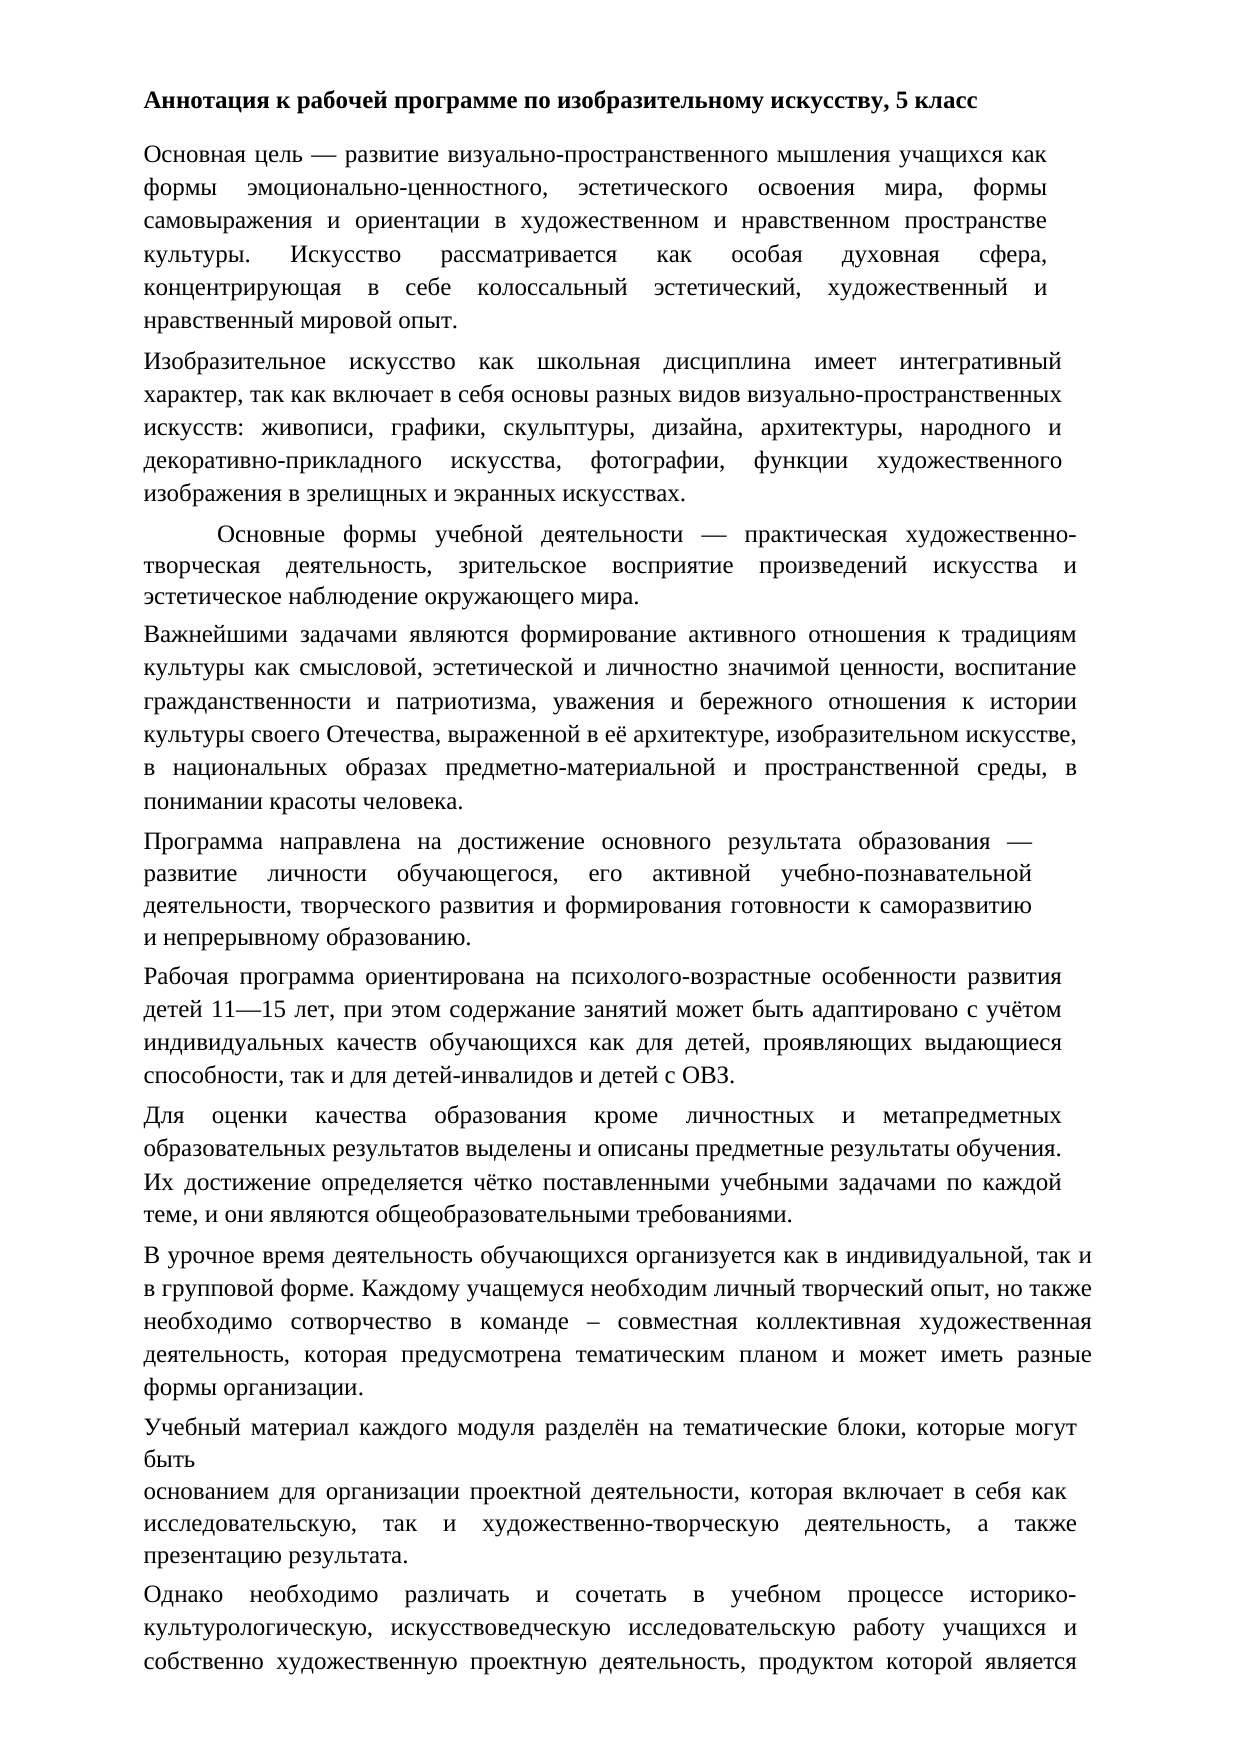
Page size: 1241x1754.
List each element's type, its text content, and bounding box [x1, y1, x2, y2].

text Изобразительное искусство как школьная дисциплина имеет интегративный характер, так как включает в себя основы разных видов визуально-пространственных искусств: живописи, графики, скульптуры, дизайна, архитектуры, народного и декоративно-прикладного искусства, фотографии, функции художественного изображения в зрелищных и экранных искусствах. [143, 346, 1063, 507]
text Рабочая программа ориентирована на психолого-возрастные особенности развития детей 11—15 лет, при этом содержание занятий может быть адаптировано с учётом индивидуальных качеств обучающихся как для детей, проявляющих выдающиеся способности, так и для детей-инвалидов и детей с ОВЗ. [143, 961, 1063, 1089]
text Основная цель — развитие визуально-пространственного мышления учащихся как формы эмоционально-ценностного, эстетического освоения мира, формы самовыражения и ориентации в художественном и нравственном пространстве культуры. Искусство рассматривается как особая духовная сфера, концентрирующая в себе колоссальный эстетический, художественный и нравственный мировой опыт. [143, 139, 1048, 334]
text Для оценки качества образования кроме личностных и метапредметных образовательных результатов выделены и описаны предметные результаты обучения. Их достижение определяется чётко поставленными учебными задачами по каждой теме, и они являются общеобразовательными требованиями. [143, 1101, 1063, 1228]
text Важнейшими задачами являются формирование активного отношения к традициям культуры как смысловой, эстетической и личностно значимой ценности, воспитание гражданственности и патриотизма, уважения и бережного отношения к истории культуры своего Отечества, выраженной в её архитектуре, изобразительном искусстве, в национальных образах предметно-материальной и пространственной среды, в понимании красоты человека. [143, 619, 1078, 814]
text В урочное время деятельность обучающихся организуется как в индивидуальной, так и в групповой форме. Каждому учащемуся необходим личный творческий опыт, но также необходимо сотворчество в команде – совместная коллективная художественная деятельность, которая предусмотрена тематическим планом и может иметь разные формы организации. [143, 1240, 1093, 1401]
text Программа направлена на достижение основного результата образования — развитие личности обучающегося, его активной учебно-познавательной деятельности, творческого развития и формирования готовности к саморазвитию и непрерывному образованию. [143, 826, 1033, 951]
text Учебный материал каждого модуля разделён на тематические блоки, которые могут быть основанием для организации проектной деятельности, которая включает в себя как исследовательскую, так и художественно-творческую деятельность, а также презентацию результата. [143, 1412, 1078, 1569]
text Аннотация к рабочей программе по изобразительному искусству, 5 класс [143, 85, 1093, 114]
text Основные формы учебной деятельности — практическая художественно-творческая деятельность, зрительское восприятие произведений искусства и эстетическое наблюдение окружающего мира. [143, 519, 1078, 609]
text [143, 1579, 1078, 1674]
